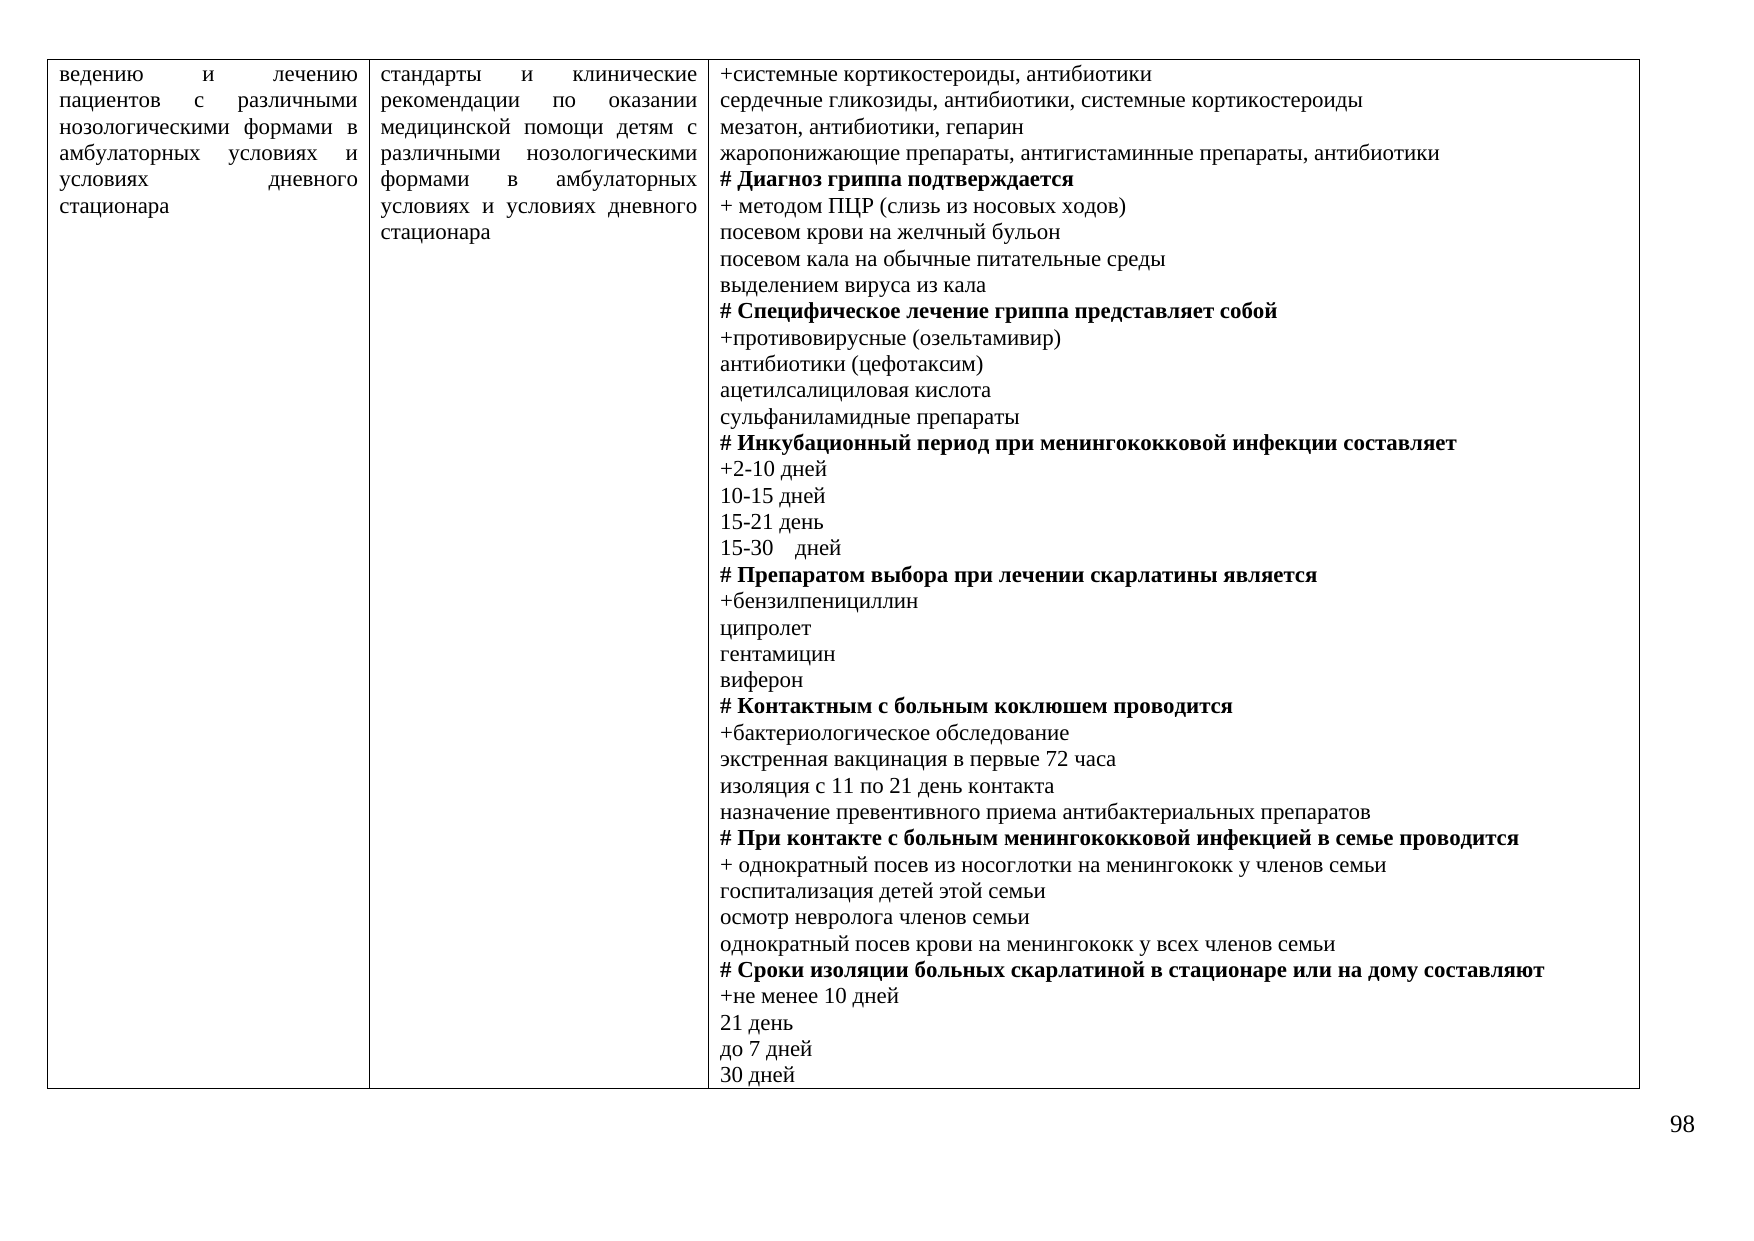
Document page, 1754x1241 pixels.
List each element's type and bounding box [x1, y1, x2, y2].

table_cell [48, 60, 369, 1088]
table_cell [370, 60, 708, 1088]
table_cell [709, 60, 1639, 1088]
